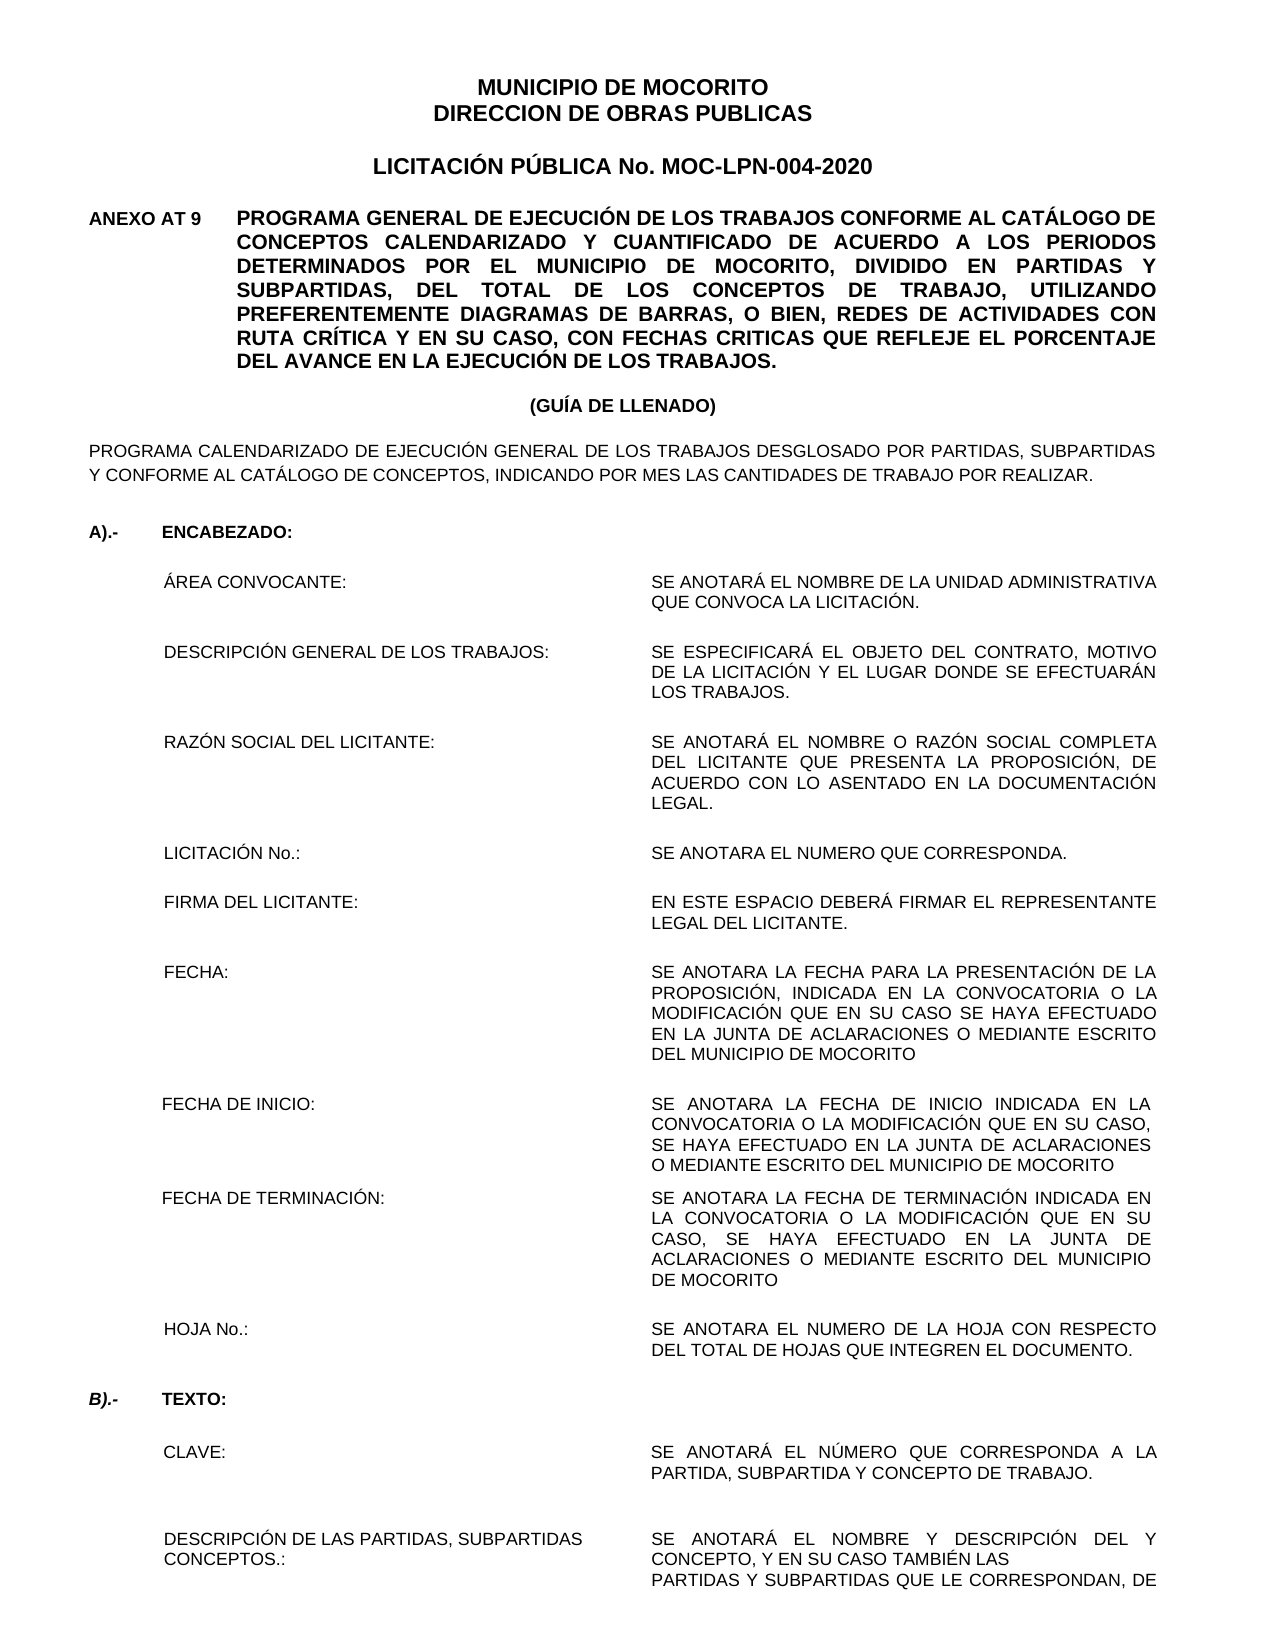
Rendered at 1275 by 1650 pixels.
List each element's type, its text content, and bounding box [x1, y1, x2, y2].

text A).- ENCABEZADO: [89, 517, 1152, 542]
text ÁREA CONVOCANTE: SE ANOTARÁ EL NOMBRE DE LA UNIDAD ADMINISTRATIVA QUE CONVOCA LA LICITACIÓN. [164, 571, 1157, 612]
text DESCRIPCIÓN GENERAL DE LOS TRABAJOS: SE ESPECIFICARÁ EL OBJETO DEL CONTRATO, MOTIVO DE LA LICITACIÓN Y EL LUGAR DONDE SE EFECTUARÁN LOS TRABAJOS. [164, 641, 1157, 703]
text B).- TEXTO: [89, 1389, 1157, 1409]
text FECHA: SE ANOTARA LA FECHA PARA LA PRESENTACIÓN DE LA PROPOSICIÓN, INDICADA EN LA CONVOCATORIA O LA MODIFICACIÓN QUE EN SU CASO SE HAYA EFECTUADO EN LA JUNTA DE ACLARACIONES O MEDIANTE ESCRITO DEL MUNICIPIO DE MOCORITO [164, 962, 1157, 1064]
text CLAVE: SE ANOTARÁ EL NÚMERO QUE CORRESPONDA A LA PARTIDA, SUBPARTIDA Y CONCEPTO DE TRABAJO. [163, 1442, 1157, 1483]
text HOJA No.: SE ANOTARA EL NUMERO DE LA HOJA CON RESPECTO DEL TOTAL DE HOJAS QUE INTEGREN EL DOCUMENTO. [164, 1319, 1157, 1360]
text FIRMA DEL LICITANTE: EN ESTE ESPACIO DEBERÁ FIRMAR EL REPRESENTANTE LEGAL DEL LICITANTE. [164, 892, 1157, 933]
text RAZÓN SOCIAL DEL LICITANTE: SE ANOTARÁ EL NOMBRE O RAZÓN SOCIAL COMPLETA DEL LICITANTE QUE PRESENTA LA PROPOSICIÓN, DE ACUERDO CON LO ASENTADO EN LA DOCUMENTACIÓN LEGAL. [164, 732, 1157, 813]
text LICITACIÓN No.: SE ANOTARA EL NUMERO QUE CORRESPONDA. [164, 843, 1157, 863]
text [651, 1569, 1157, 1590]
text PROGRAMA CALENDARIZADO DE EJECUCIÓN GENERAL DE LOS TRABAJOS DESGLOSADO POR PARTIDAS, SUBPARTIDAS Y CONFORME AL CATÁLOGO DE CONCEPTOS, INDICANDO POR MES LAS CANTIDADES DE TRABAJO POR REALIZAR. [89, 438, 1157, 486]
text FECHA DE TERMINACIÓN: SE ANOTARA LA FECHA DE TERMINACIÓN INDICADA EN LA CONVOCATORIA O LA MODIFICACIÓN QUE EN SU CASO, SE HAYA EFECTUADO EN LA JUNTA DE ACLARACIONES O MEDIANTE ESCRITO DEL MUNICIPIO DE MOCORITO [162, 1188, 1152, 1290]
text FECHA DE INICIO: SE ANOTARA LA FECHA DE INICIO INDICADA EN LA CONVOCATORIA O LA MODIFICACIÓN QUE EN SU CASO, SE HAYA EFECTUADO EN LA JUNTA DE ACLARACIONES O MEDIANTE ESCRITO DEL MUNICIPIO DE MOCORITO [162, 1093, 1152, 1175]
text DESCRIPCIÓN DE LAS PARTIDAS, SUBPARTIDAS SE ANOTARÁ EL NOMBRE Y DESCRIPCIÓN DEL Y CONCEPTOS.: CONCEPTO, Y EN SU CASO TAMBIÉN LAS [164, 1528, 1157, 1569]
